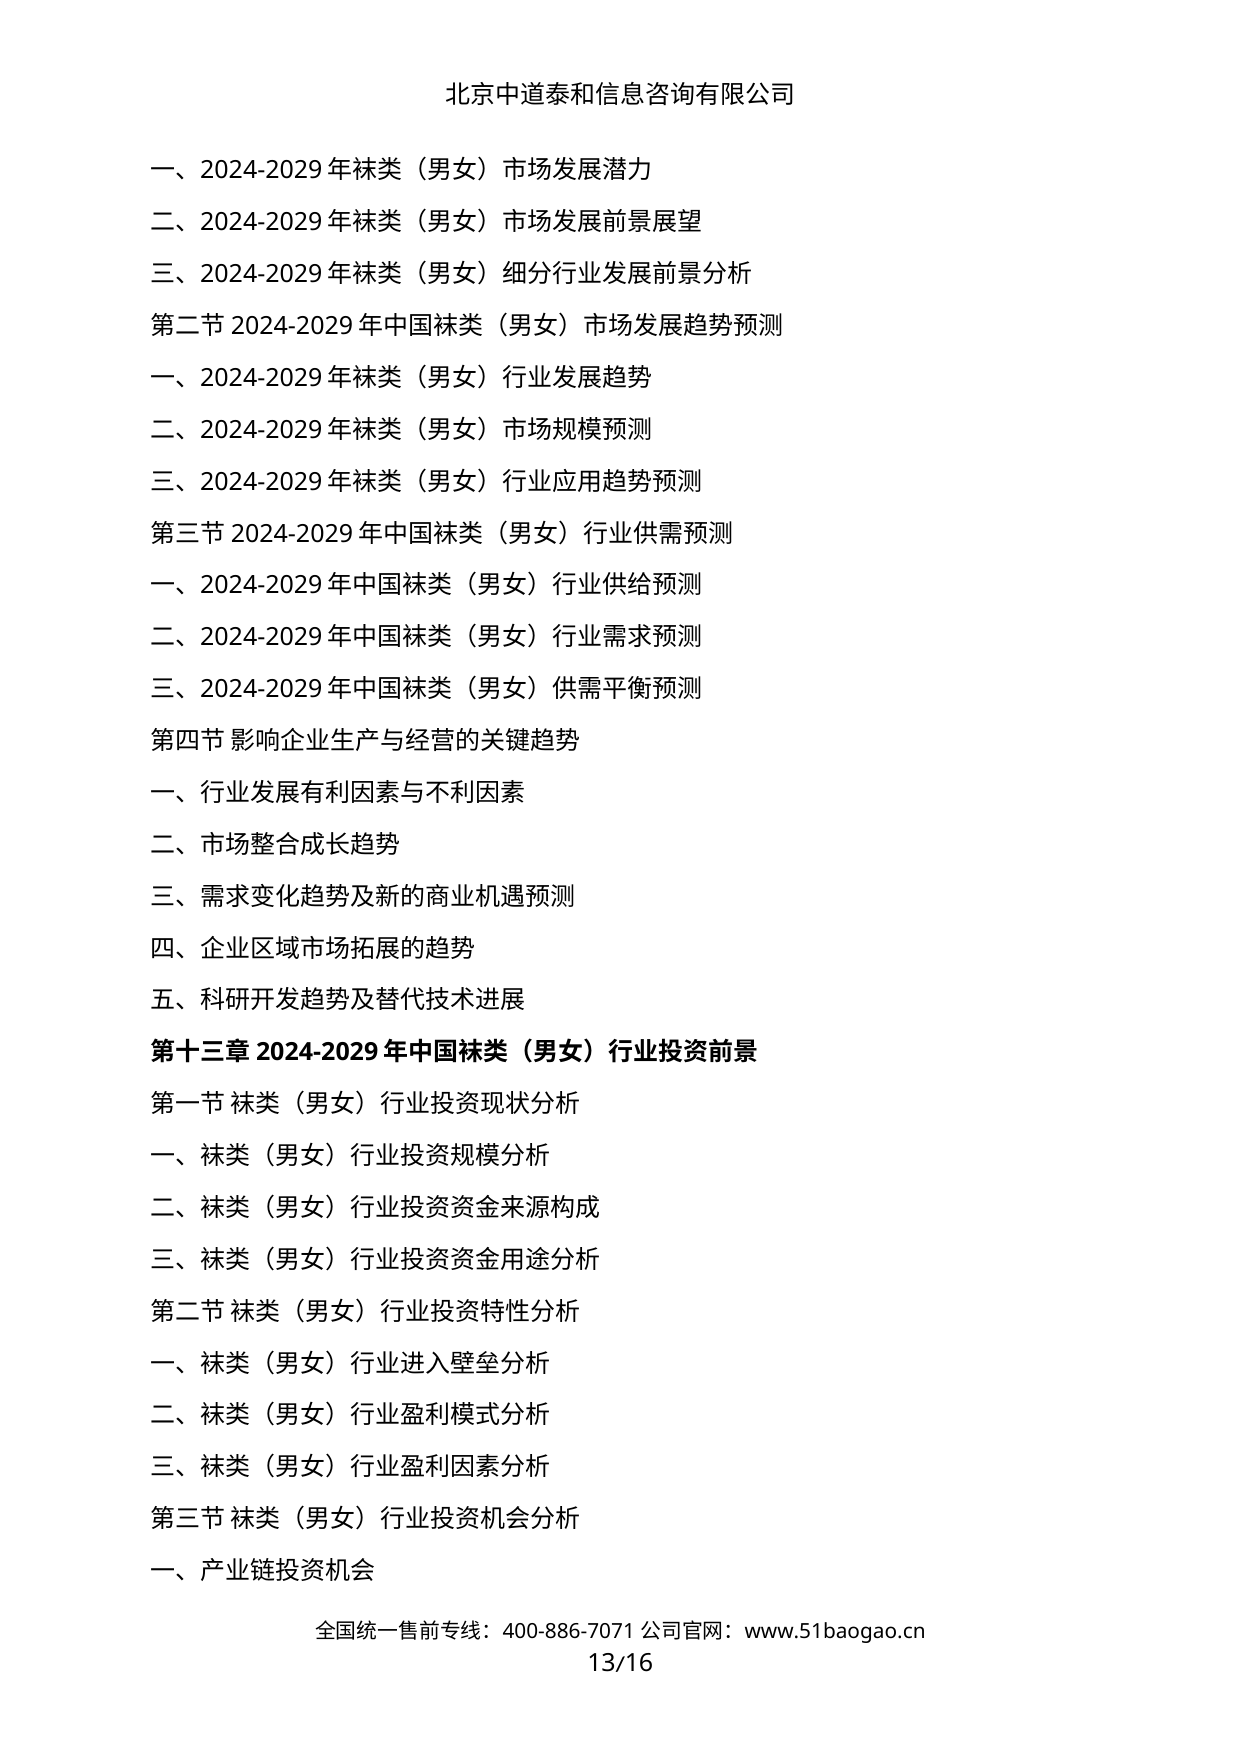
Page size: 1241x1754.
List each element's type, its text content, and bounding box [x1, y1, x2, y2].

text 第一节 袜类（男女）行业投资现状分析 [150, 1084, 1090, 1120]
text 二、袜类（男女）行业投资资金来源构成 [150, 1187, 1090, 1224]
text 二、袜类（男女）行业盈利模式分析 [150, 1395, 1090, 1431]
text 四、企业区域市场拓展的趋势 [150, 928, 1090, 964]
text 第二节 2024-2029年中国袜类（男女）市场发展趋势预测 [150, 306, 1090, 342]
text 三、2024-2029年中国袜类（男女）供需平衡预测 [150, 669, 1090, 705]
text 一、袜类（男女）行业投资规模分析 [150, 1136, 1090, 1172]
text 一、行业发展有利因素与不利因素 [150, 772, 1090, 809]
text 二、2024-2029年袜类（男女）市场发展前景展望 [150, 202, 1090, 238]
text 二、2024-2029年中国袜类（男女）行业需求预测 [150, 617, 1090, 653]
text 二、市场整合成长趋势 [150, 824, 1090, 861]
text 第十三章 2024-2029年中国袜类（男女）行业投资前景 [150, 1032, 1090, 1068]
text 一、2024-2029年袜类（男女）行业发展趋势 [150, 357, 1090, 394]
text 一、产业链投资机会 [150, 1551, 1090, 1587]
text 第三节 2024-2029年中国袜类（男女）行业供需预测 [150, 513, 1090, 549]
text 第二节 袜类（男女）行业投资特性分析 [150, 1291, 1090, 1327]
text 一、2024-2029年袜类（男女）市场发展潜力 [150, 150, 1090, 186]
text 三、袜类（男女）行业投资资金用途分析 [150, 1239, 1090, 1276]
text 一、2024-2029年中国袜类（男女）行业供给预测 [150, 565, 1090, 601]
text 三、2024-2029年袜类（男女）行业应用趋势预测 [150, 461, 1090, 497]
text 第四节 影响企业生产与经营的关键趋势 [150, 721, 1090, 757]
text 三、需求变化趋势及新的商业机遇预测 [150, 876, 1090, 912]
text 五、科研开发趋势及替代技术进展 [150, 980, 1090, 1016]
text 三、袜类（男女）行业盈利因素分析 [150, 1447, 1090, 1483]
text 一、袜类（男女）行业进入壁垒分析 [150, 1343, 1090, 1379]
text 二、2024-2029年袜类（男女）市场规模预测 [150, 409, 1090, 446]
text 三、2024-2029年袜类（男女）细分行业发展前景分析 [150, 254, 1090, 290]
text 第三节 袜类（男女）行业投资机会分析 [150, 1499, 1090, 1535]
